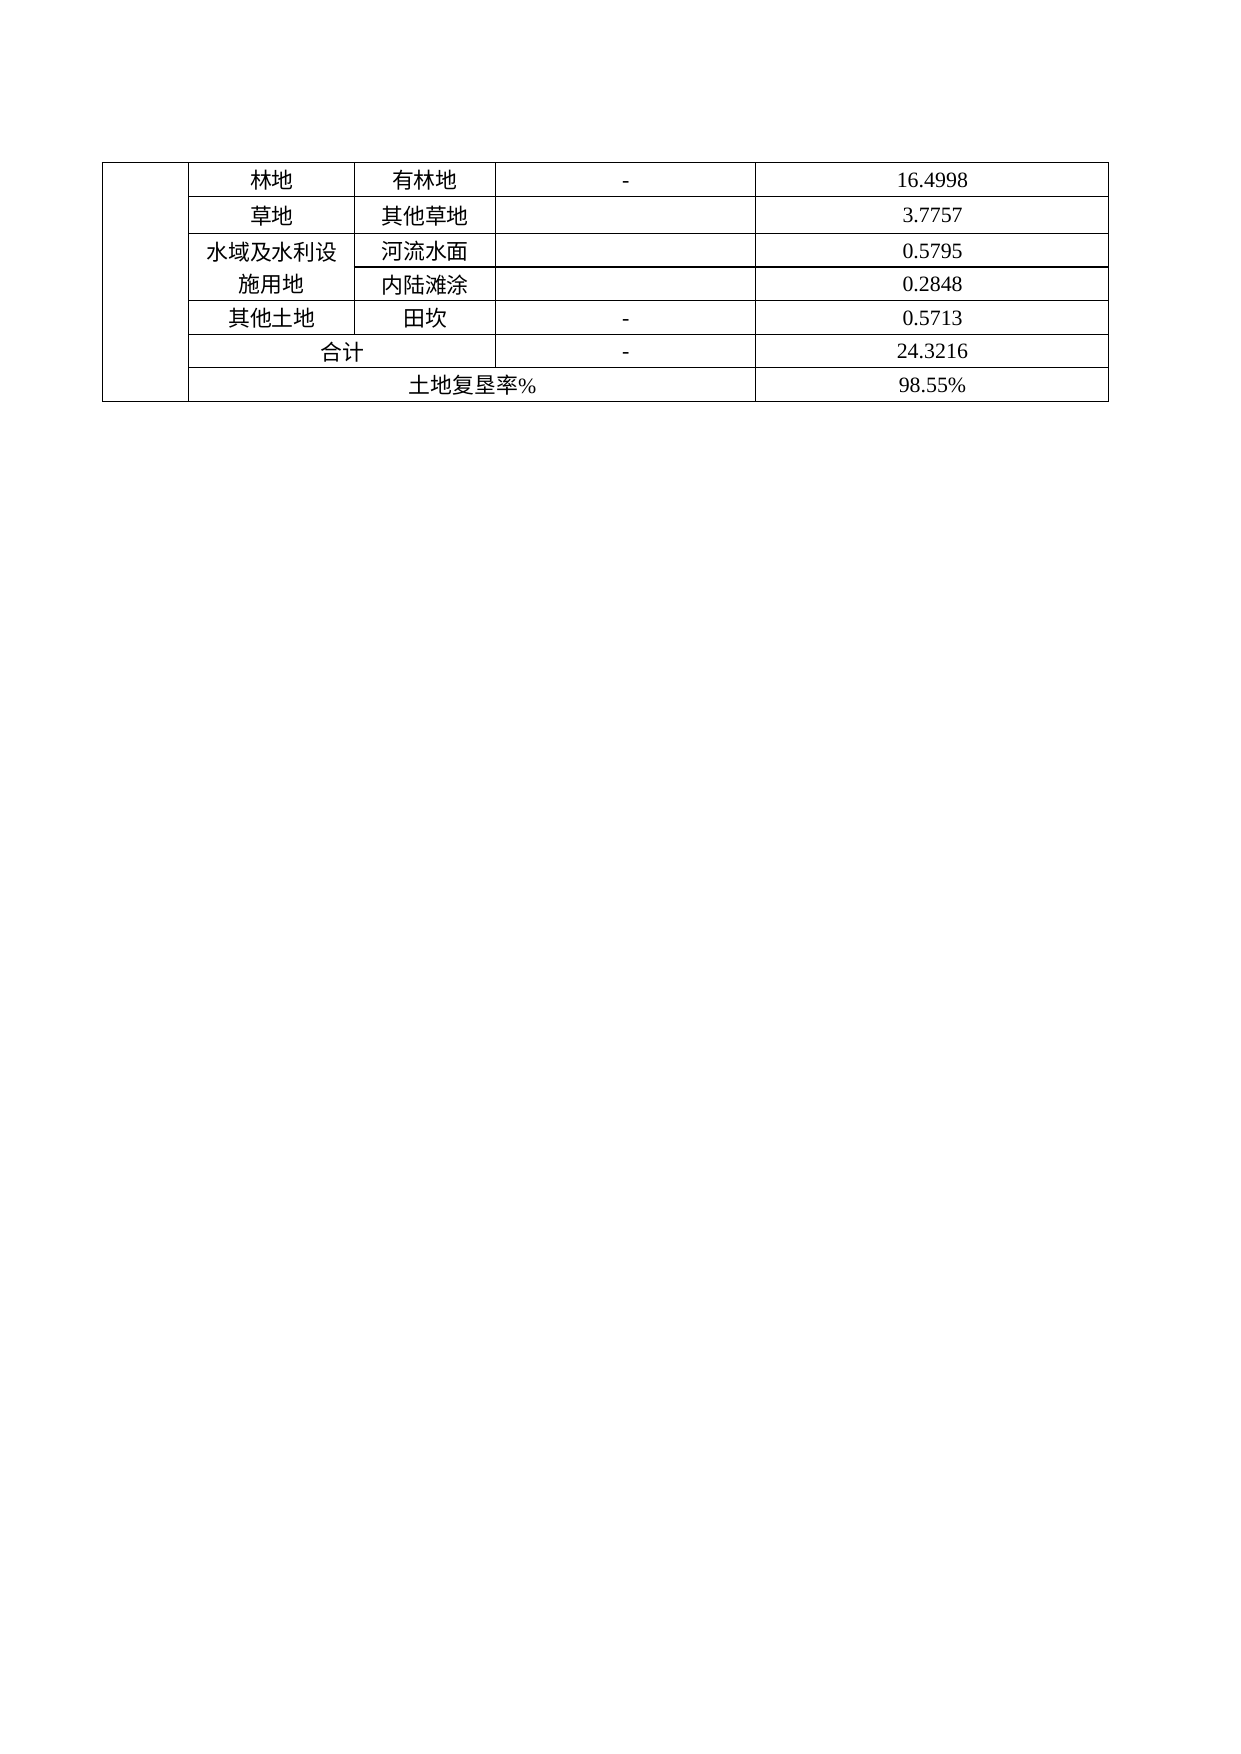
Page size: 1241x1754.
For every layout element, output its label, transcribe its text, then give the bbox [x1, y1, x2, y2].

table_cell 98.55% [756, 368, 1108, 401]
table_cell - [496, 301, 755, 333]
table_cell 有林地 [355, 163, 495, 196]
table_cell 合计 [189, 335, 495, 367]
table_cell 0.5795 [756, 234, 1108, 266]
table_cell 林地 [189, 163, 354, 196]
table_cell 内陆滩涂 [355, 268, 495, 300]
table_cell - [496, 335, 755, 367]
table_cell 草地 [189, 197, 354, 233]
table_cell 0.5713 [756, 301, 1108, 333]
table_cell 16.4998 [756, 163, 1108, 196]
table_cell 0.2848 [756, 268, 1108, 300]
table_cell [496, 197, 755, 233]
table_cell 水域及水利设施用地 [189, 234, 354, 300]
table_cell [496, 268, 755, 300]
table_cell 田坎 [355, 301, 495, 333]
table_cell 3.7757 [756, 197, 1108, 233]
table_cell - [496, 163, 755, 196]
table_cell 土地复垦率% [189, 368, 755, 401]
table_cell 其他草地 [355, 197, 495, 233]
table_cell 河流水面 [355, 234, 495, 266]
table_cell [496, 234, 755, 266]
table_cell 24.3216 [756, 335, 1108, 367]
table_cell 其他土地 [189, 301, 354, 333]
